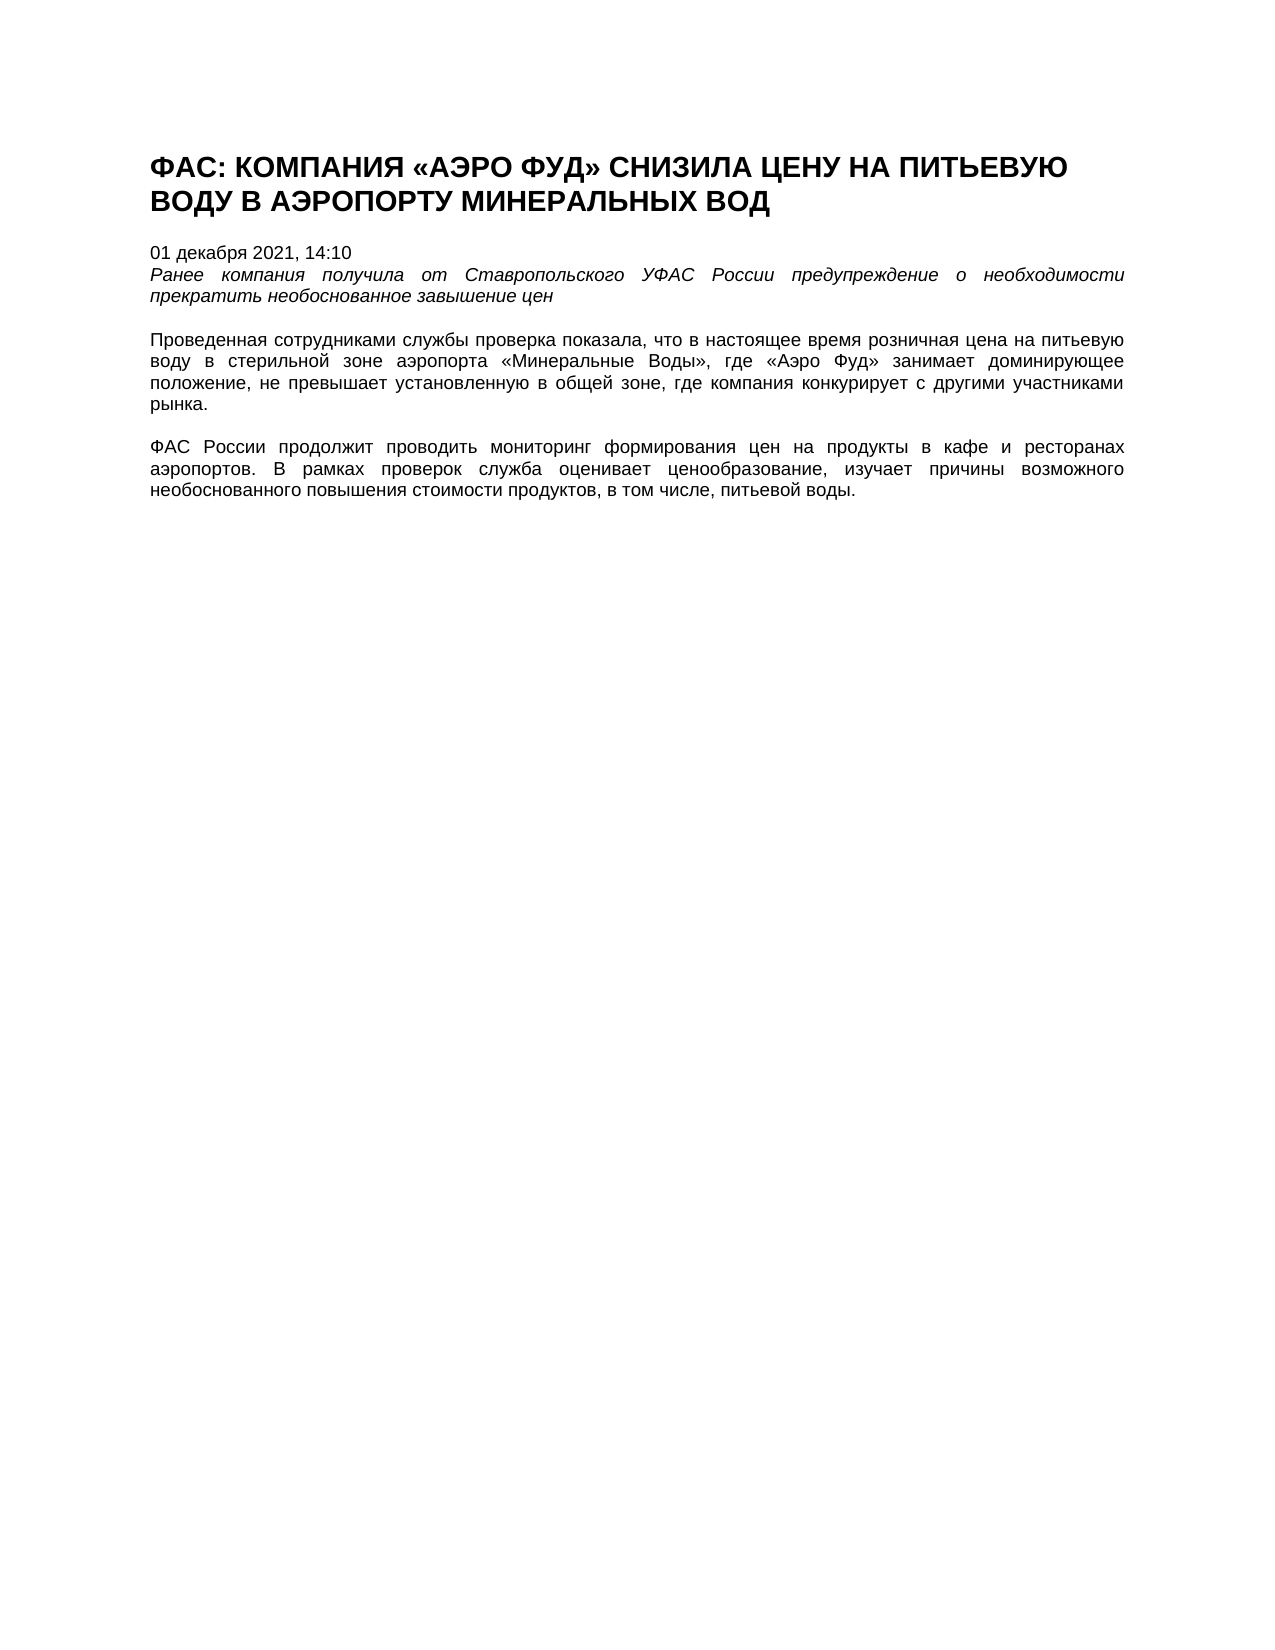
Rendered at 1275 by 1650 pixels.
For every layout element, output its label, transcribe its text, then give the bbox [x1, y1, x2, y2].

text Ранее компания получила от Ставропольского УФАС России предупреждение о необходимости прекратить необоснованное завышение цен [150, 264, 1125, 307]
text ФАС России продолжит проводить мониторинг формирования цен на продукты в кафе и ресторанах аэропортов. В рамках проверок служба оценивает ценообразование, изучает причины возможного необоснованного повышения стоимости продуктов, в том числе, питьевой воды. [150, 436, 1125, 501]
subtitle ФАС: компания «Аэро Фуд» снизила цену на питьевую воду в аэропорту Минеральных Вод [150, 150, 1125, 217]
text 01 декабря 2021, 14:10 [150, 242, 1125, 264]
text Проведенная сотрудниками службы проверка показала, что в настоящее время розничная цена на питьевую воду в стерильной зоне аэропорта «Минеральные Воды», где «Аэро Фуд» занимает доминирующее положение, не превышает установленную в общей зоне, где компания конкурирует с другими участниками рынка. [150, 328, 1125, 414]
